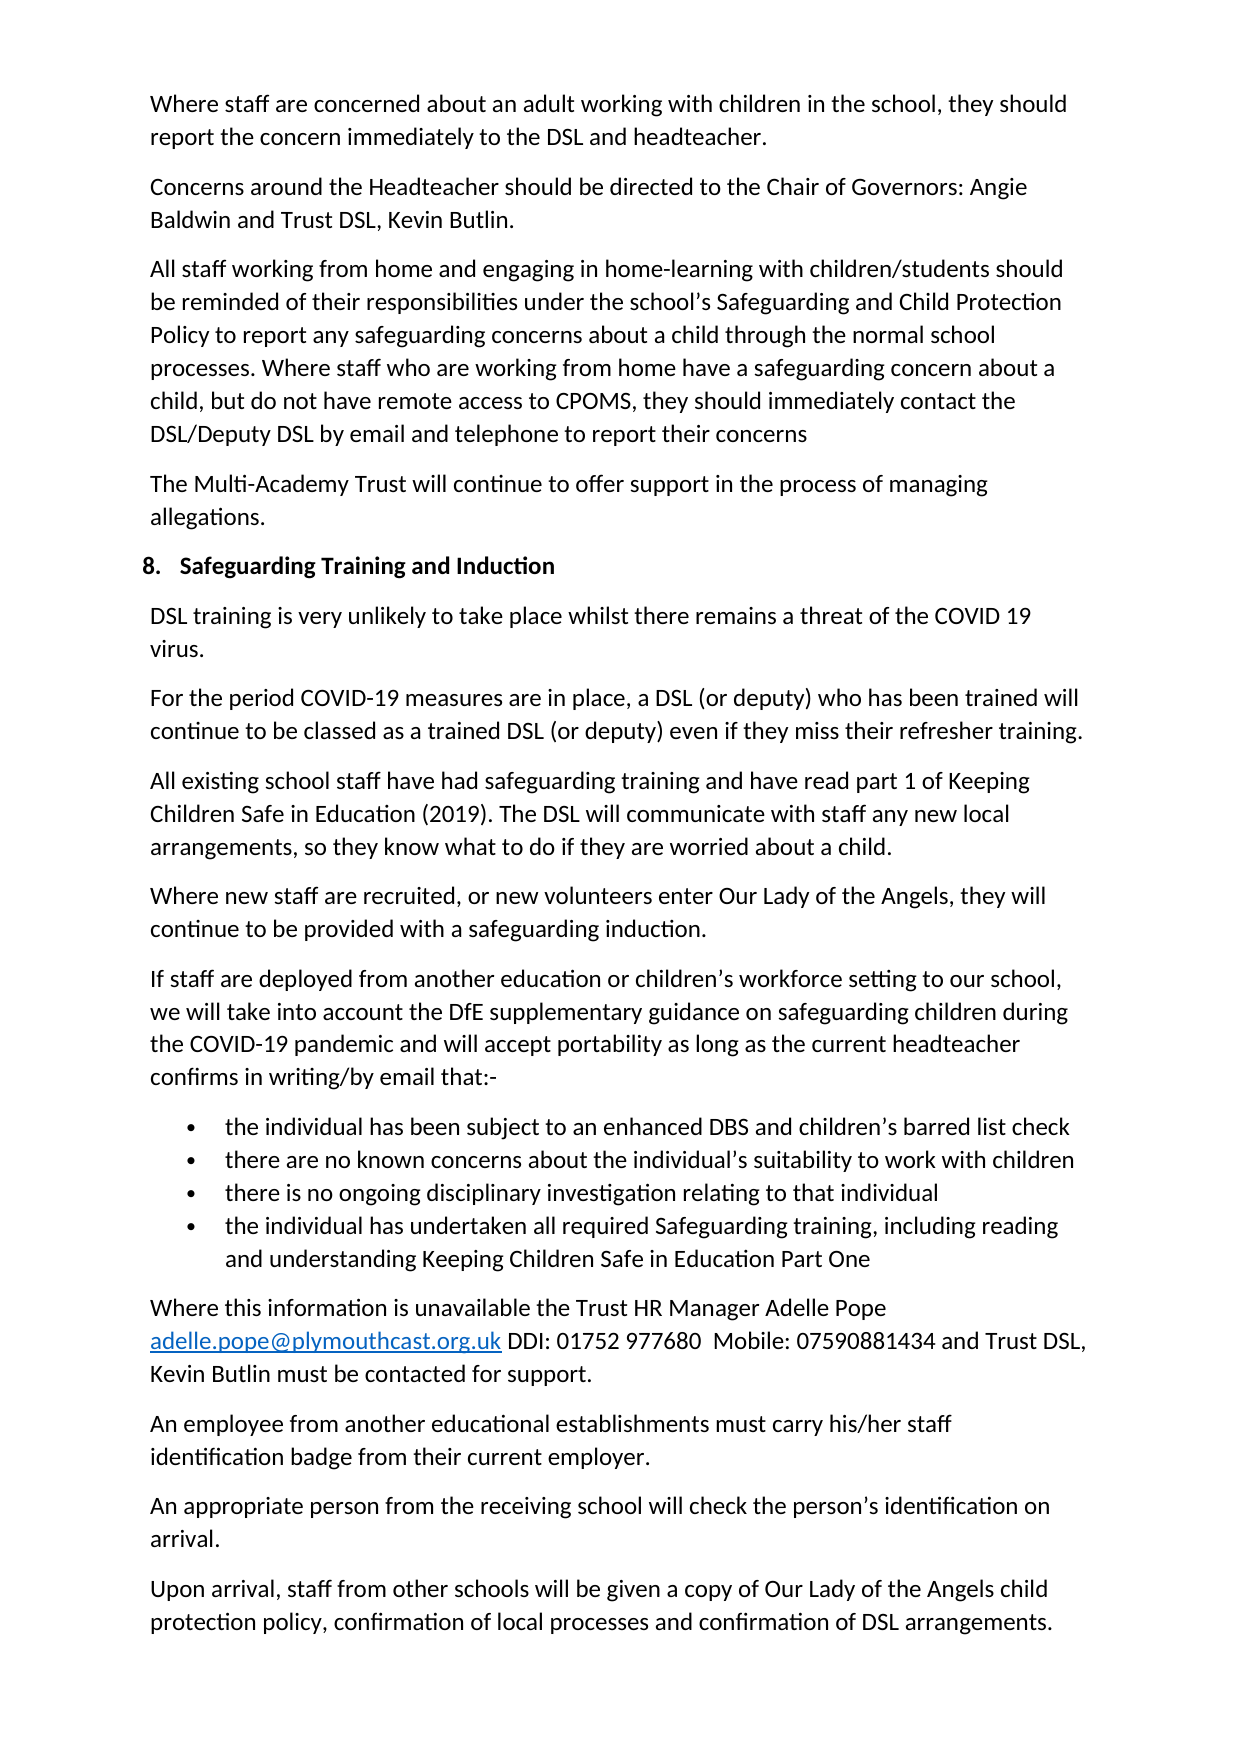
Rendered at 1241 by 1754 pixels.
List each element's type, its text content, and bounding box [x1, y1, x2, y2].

text Concerns around the Headteacher should be directed to the Chair of Governors: Angie Baldwin and Trust DSL, Kevin Butlin. [150, 171, 1090, 234]
list the individual has undertaken all required Safeguarding training, including reading and understanding Keeping Children Safe in Education Part One [187, 1210, 1090, 1273]
text Where staff are concerned about an adult working with children in the school, they should report the concern immediately to the DSL and headteacher. [150, 89, 1090, 152]
text All existing school staff have had safeguarding training and have read part 1 of Keeping Children Safe in Education (2019). The DSL will communicate with staff any new local arrangements, so they know what to do if they are worried about a child. [150, 765, 1090, 861]
text Upon arrival, staff from other schools will be given a copy of Our Lady of the Angels child protection policy, confirmation of local processes and confirmation of DSL arrangements. [150, 1573, 1090, 1636]
text The Multi-Academy Trust will continue to offer support in the process of managing allegations. [150, 468, 1090, 531]
text For the period COVID-19 measures are in place, a DSL (or deputy) who has been trained will continue to be classed as a trained DSL (or deputy) even if they miss their refresher training. [150, 682, 1090, 746]
list the individual has been subject to an enhanced DBS and children’s barred list check [187, 1111, 1090, 1142]
text Where new staff are recruited, or new volunteers enter Our Lady of the Angels, they will continue to be provided with a safeguarding induction. [150, 880, 1090, 944]
text All staff working from home and engaging in home-learning with children/students should be reminded of their responsibilities under the school’s Safeguarding and Child Protection Policy to report any safeguarding concerns about a child through the normal school processes. Where staff who are working from home have a safeguarding concern about a child, but do not have remote access to CPOMS, they should immediately contact the DSL/Deputy DSL by email and telephone to report their concerns [150, 254, 1090, 449]
text An employee from another educational establishments must carry his/her staff identification badge from their current employer. [150, 1408, 1090, 1471]
list Safeguarding Training and Induction [142, 550, 1090, 581]
list there is no ongoing disciplinary investigation relating to that individual [187, 1177, 1090, 1207]
text DSL training is very unlikely to take place whilst there remains a threat of the COVID 19 virus. [150, 600, 1090, 663]
text Where this information is unavailable the Trust HR Manager Adelle Pope adelle.pope@plymouthcast.org.uk DDI: 01752 977680 Mobile: 07590881434 and Trust DSL, Kevin Butlin must be contacted for support. [150, 1292, 1090, 1389]
text If staff are deployed from another education or children’s workforce setting to our school, we will take into account the DfE supplementary guidance on safeguarding children during the COVID-19 pandemic and will accept portability as long as the current headteacher confirms in writing/by email that:- [150, 963, 1090, 1092]
list there are no known concerns about the individual’s suitability to work with children [187, 1144, 1090, 1174]
text An appropriate person from the receiving school will check the person’s identification on arrival. [150, 1490, 1090, 1554]
